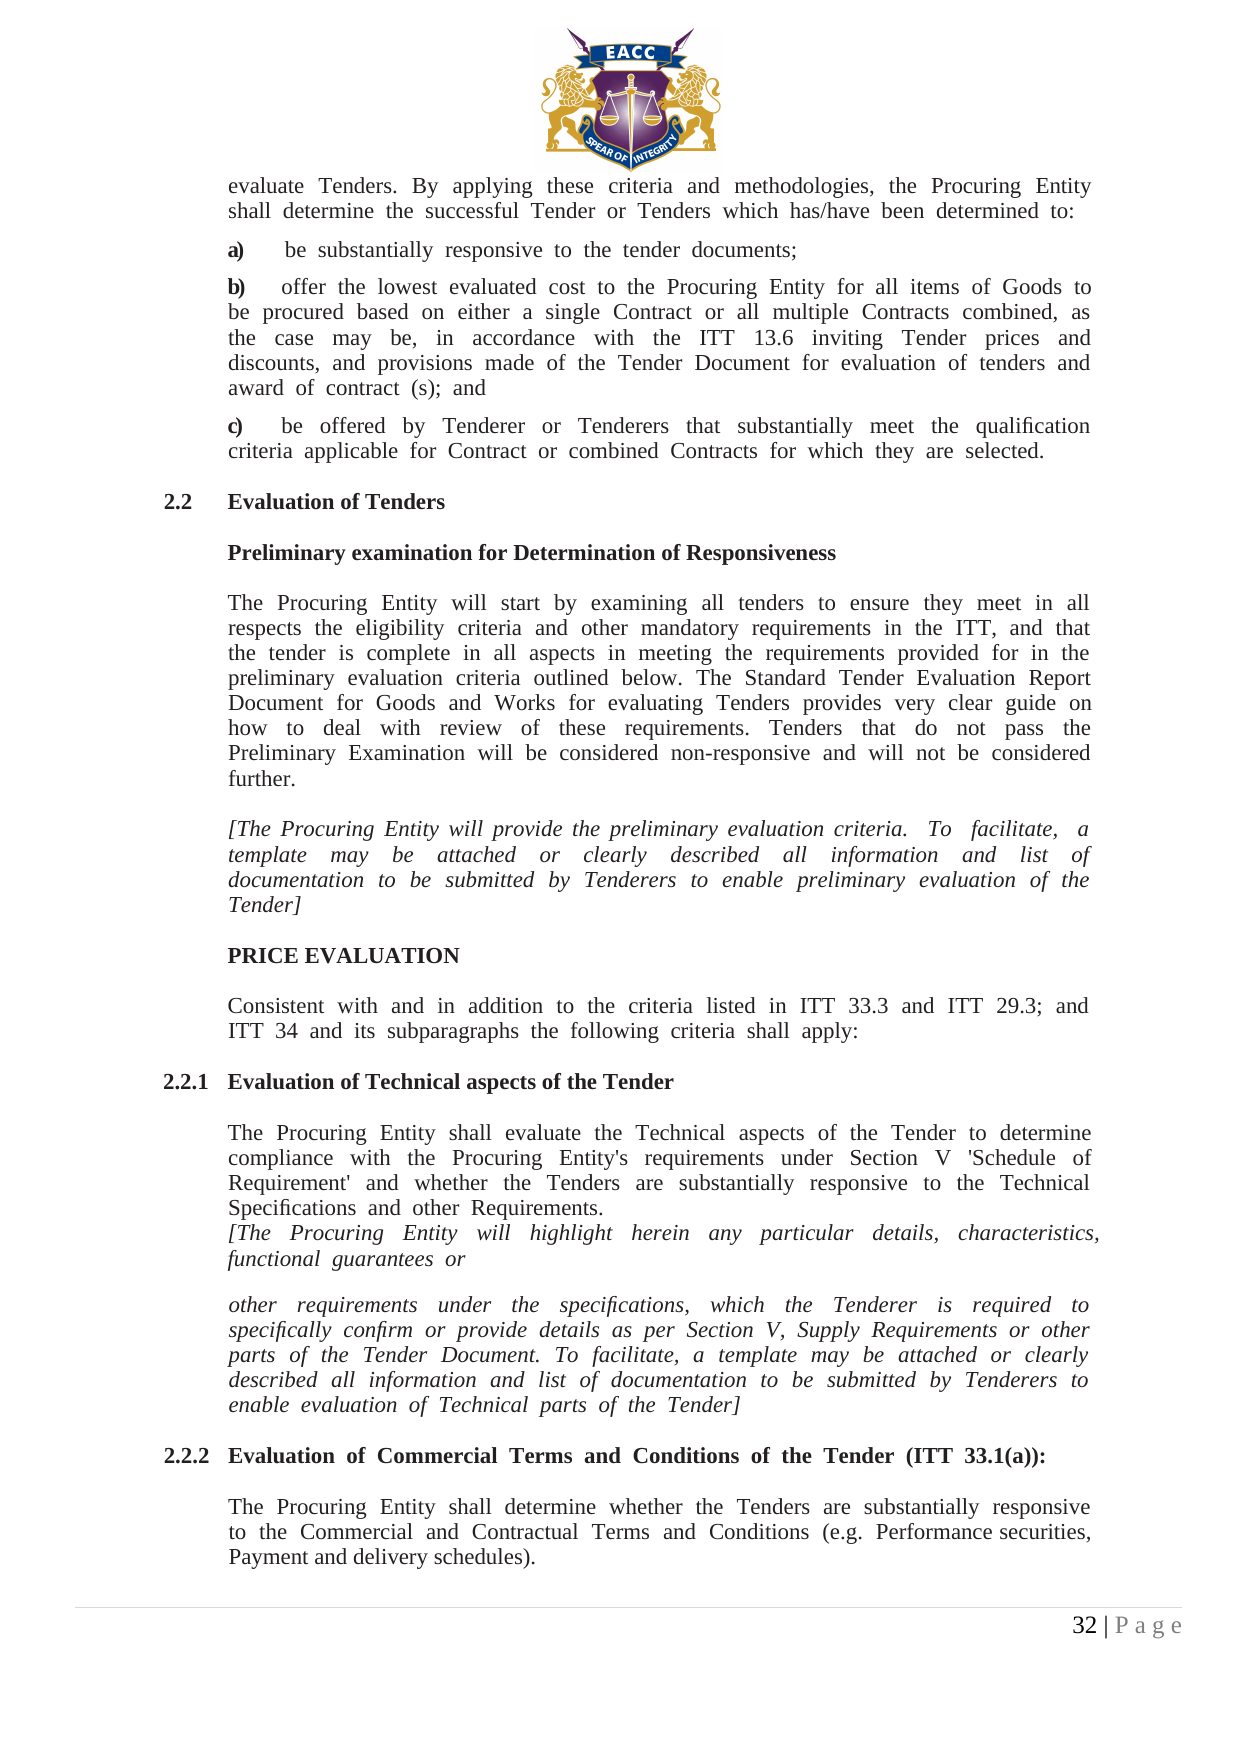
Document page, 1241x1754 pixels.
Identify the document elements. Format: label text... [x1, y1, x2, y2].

subtitle Preliminary examination for Determination of Responsiveness [163, 539, 1107, 565]
subtitle Evaluation of Technical aspects of the Tender [163, 1068, 1182, 1095]
list offer the lowest evaluated cost to the Procuring Entity for all items of Goods to be procured based on either a single Contract or all multiple Contracts combined, as the case may be, in accordance with the ITT 13.6 inviting Tender prices and discounts, and provisions made of the Tender Document for evaluation of tenders and award of contract (s); and [227, 275, 1093, 400]
text Consistent with and in addition to the criteria listed in ITT 33.3 and ITT 29.3; and ITT 34 and its subparagraphs the following criteria shall apply: [227, 993, 1093, 1044]
list be offered by Tenderer or Tenderers that substantially meet the qualiﬁcation criteria applicable for Contract or combined Contracts for which they are selected. [227, 413, 1093, 463]
subtitle Evaluation of Tenders [163, 488, 1107, 514]
text [The Procuring Entity will provide the preliminary evaluation criteria. To facilitate, a template may be attached or clearly described all information and list of documentation to be submitted by Tenderers to enable preliminary evaluation of the Tender] [227, 817, 1093, 917]
text other requirements under the speciﬁcations, which the Tenderer is required to speciﬁcally conﬁrm or provide details as per Section V, Supply Requirements or other parts of the Tender Document. To facilitate, a template may be attached or clearly described all information and list of documentation to be submitted by Tenderers to enable evaluation of Technical parts of the Tender] [228, 1292, 1093, 1417]
text The Procuring Entity shall determine whether the Tenders are substantially responsive to the Commercial and Contractual Terms and Conditions (e.g. Performance securities, Payment and delivery schedules). [228, 1494, 1093, 1569]
text The Procuring Entity shall evaluate the Technical aspects of the Tender to determine compliance with the Procuring Entity's requirements under Section V 'Schedule of Requirement' and whether the Tenders are substantially responsive to the Technical Speciﬁcations and other Requirements. [227, 1120, 1093, 1220]
subtitle Evaluation of Commercial Terms and Conditions of the Tender (ITT 33.1(a)): [163, 1442, 1182, 1469]
picture [534, 28, 723, 173]
text The Procuring Entity will start by examining all tenders to ensure they meet in all respects the eligibility criteria and other mandatory requirements in the ITT, and that the tender is complete in all aspects in meeting the requirements provided for in the preliminary evaluation criteria outlined below. The Standard Tender Evaluation Report Document for Goods and Works for evaluating Tenders provides very clear guide on how to deal with review of these requirements. Tenders that do not pass the Preliminary Examination will be considered non-responsive and will not be considered further. [227, 590, 1093, 791]
subtitle PRICE EVALUATION [227, 942, 1182, 968]
list be substantially responsive to the tender documents; [227, 236, 1182, 262]
text [The Procuring Entity will highlight herein any particular details, characteristics, functional guarantees or [227, 1220, 1104, 1272]
